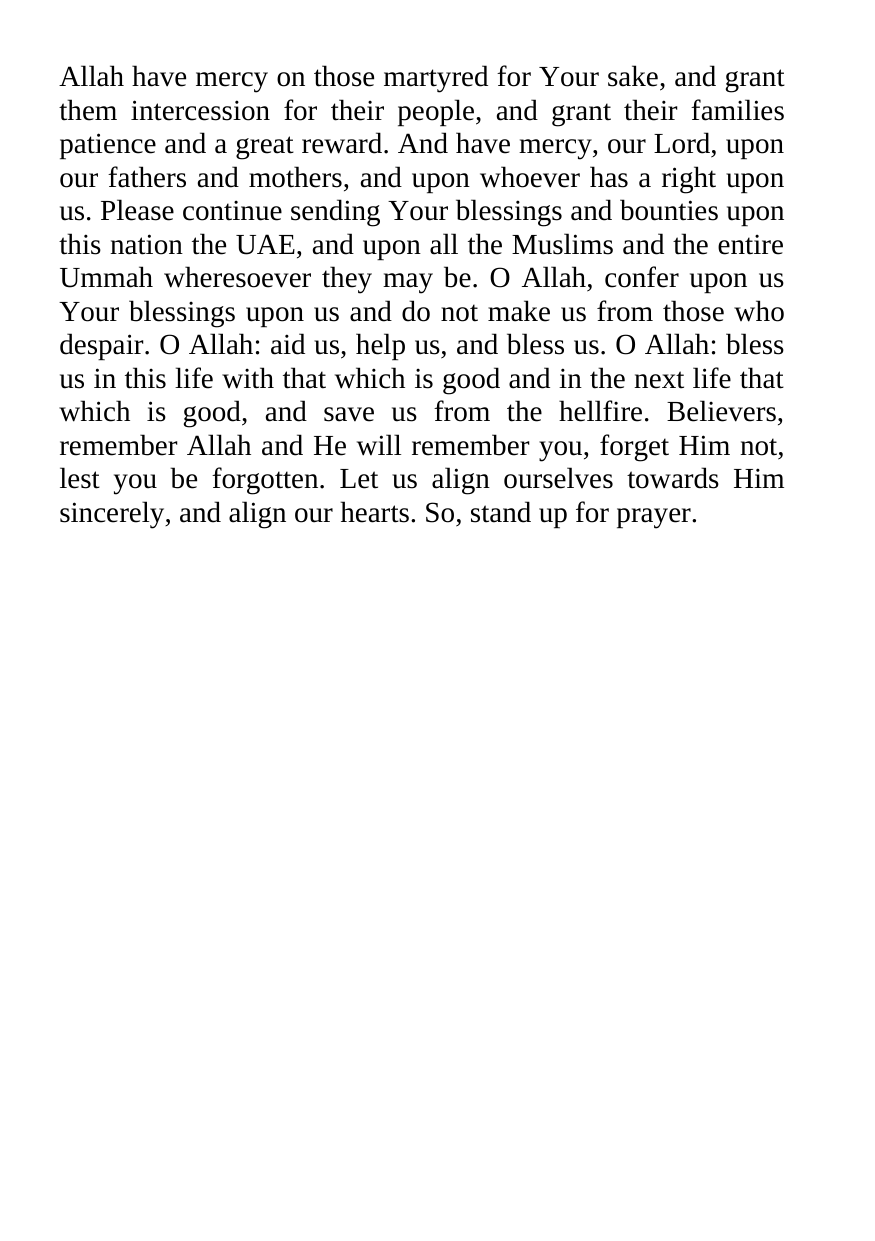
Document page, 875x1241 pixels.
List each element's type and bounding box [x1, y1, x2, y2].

text [59, 59, 785, 529]
